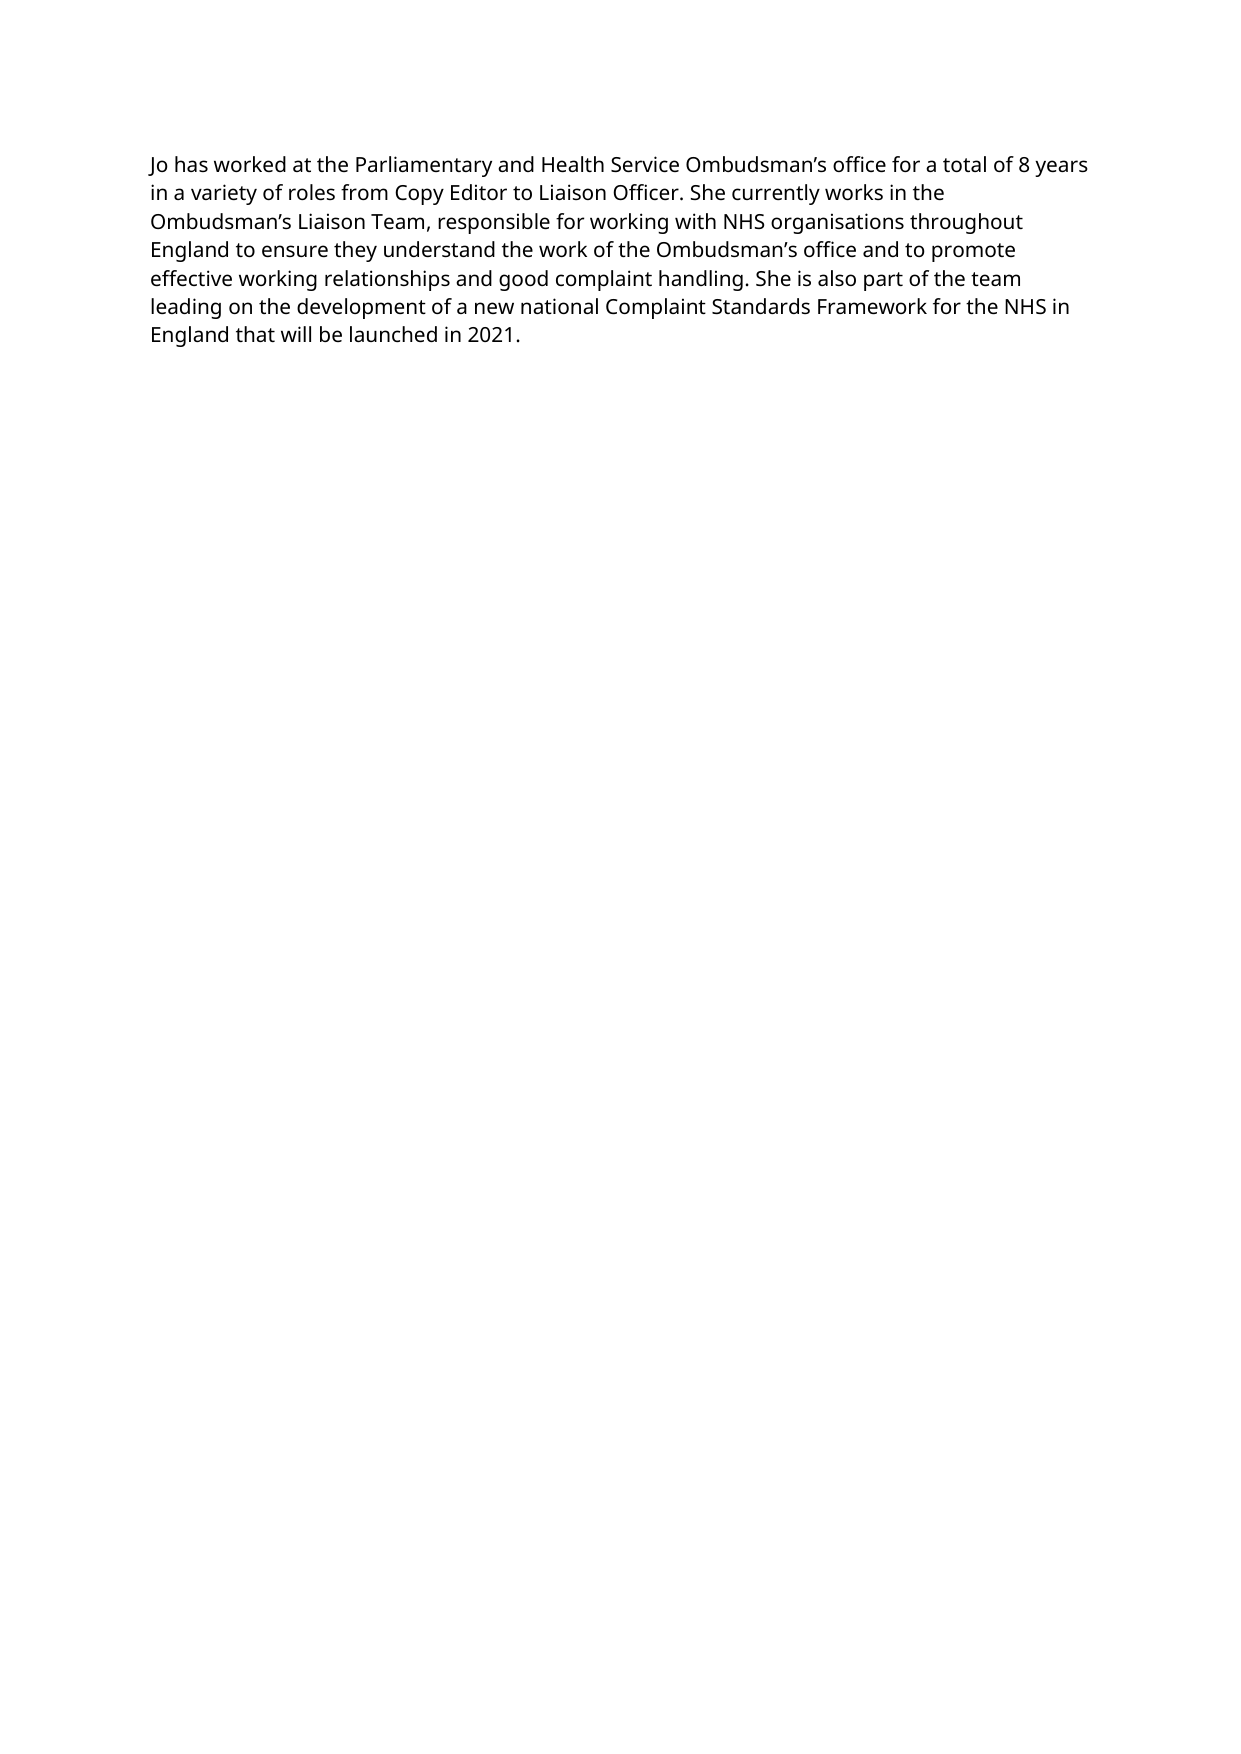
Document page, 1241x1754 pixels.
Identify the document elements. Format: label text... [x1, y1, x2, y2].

text Jo has worked at the Parliamentary and Health Service Ombudsman’s office for a total of 8 years in a variety of roles from Copy Editor to Liaison Officer. She currently works in the Ombudsman’s Liaison Team, responsible for working with NHS organisations throughout England to ensure they understand the work of the Ombudsman’s office and to promote effective working relationships and good complaint handling. She is also part of the team leading on the development of a new national Complaint Standards Framework for the NHS in England that will be launched in 2021. [150, 150, 1090, 349]
